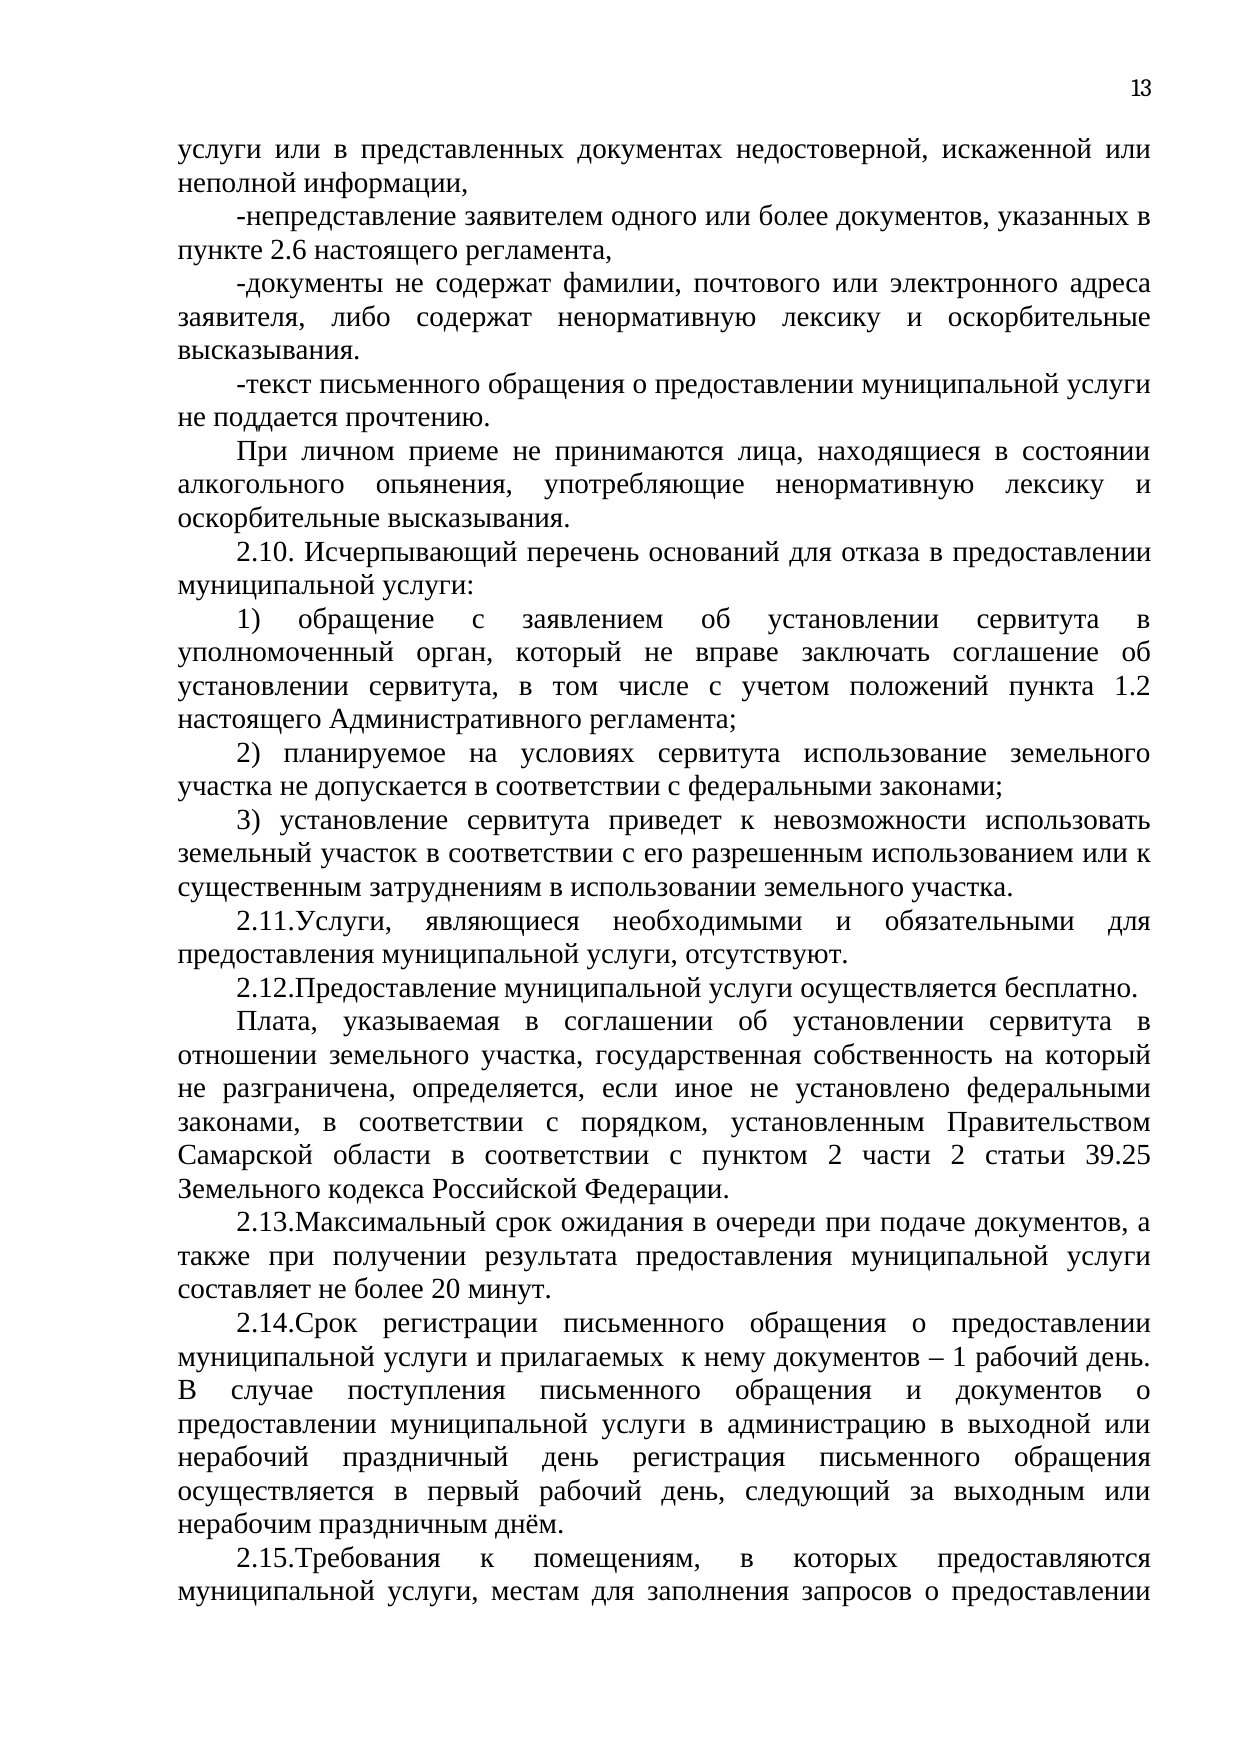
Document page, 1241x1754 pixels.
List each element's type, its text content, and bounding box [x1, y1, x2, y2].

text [177, 1540, 1152, 1607]
text -текст письменного обращения о предоставлении муниципальной услуги не поддается прочтению. [177, 366, 1152, 433]
text 2.12.Предоставление муниципальной услуги осуществляется бесплатно. [177, 970, 1152, 1003]
text Плата, указываемая в соглашении об установлении сервитута в отношении земельного участка, государственная собственность на который не разграничена, определяется, если иное не установлено федеральными законами, в соответствии с порядком, установленным Правительством Самарской области в соответствии с пунктом 2 части 2 статьи 39.25 Земельного кодекса Российской Федерации. [177, 1003, 1152, 1204]
text При личном приеме не принимаются лица, находящиеся в состоянии алкогольного опьянения, употребляющие ненормативную лексику и оскорбительные высказывания. [177, 433, 1152, 534]
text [177, 131, 1152, 198]
text 2.11.Услуги, являющиеся необходимыми и обязательными для предоставления муниципальной услуги, отсутствуют. [177, 903, 1152, 970]
text 2) планируемое на условиях сервитута использование земельного участка не допускается в соответствии с федеральными законами; [177, 735, 1152, 802]
text 2.10. Исчерпывающий перечень оснований для отказа в предоставлении муниципальной услуги: [177, 534, 1152, 601]
text -непредставление заявителем одного или более документов, указанных в пункте 2.6 настоящего регламента, [177, 198, 1152, 265]
text 3) установление сервитута приведет к невозможности использовать земельный участок в соответствии с его разрешенным использованием или к существенным затруднениям в использовании земельного участка. [177, 802, 1152, 903]
text 2.14.Срок регистрации письменного обращения о предоставлении муниципальной услуги и прилагаемых к нему документов – 1 рабочий день. В случае поступления письменного обращения и документов о предоставлении муниципальной услуги в администрацию в выходной или нерабочий праздничный день регистрация письменного обращения осуществляется в первый рабочий день, следующий за выходным или нерабочим праздничным днём. [177, 1305, 1152, 1540]
text 2.13.Максимальный срок ожидания в очереди при подаче документов, а также при получении результата предоставления муниципальной услуги составляет не более 20 минут. [177, 1204, 1152, 1305]
text 1) обращение с заявлением об установлении сервитута в уполномоченный орган, который не вправе заключать соглашение об установлении сервитута, в том числе с учетом положений пункта 1.2 настоящего Административного регламента; [177, 601, 1152, 735]
text -документы не содержат фамилии, почтового или электронного адреса заявителя, либо содержат ненормативную лексику и оскорбительные высказывания. [177, 265, 1152, 366]
